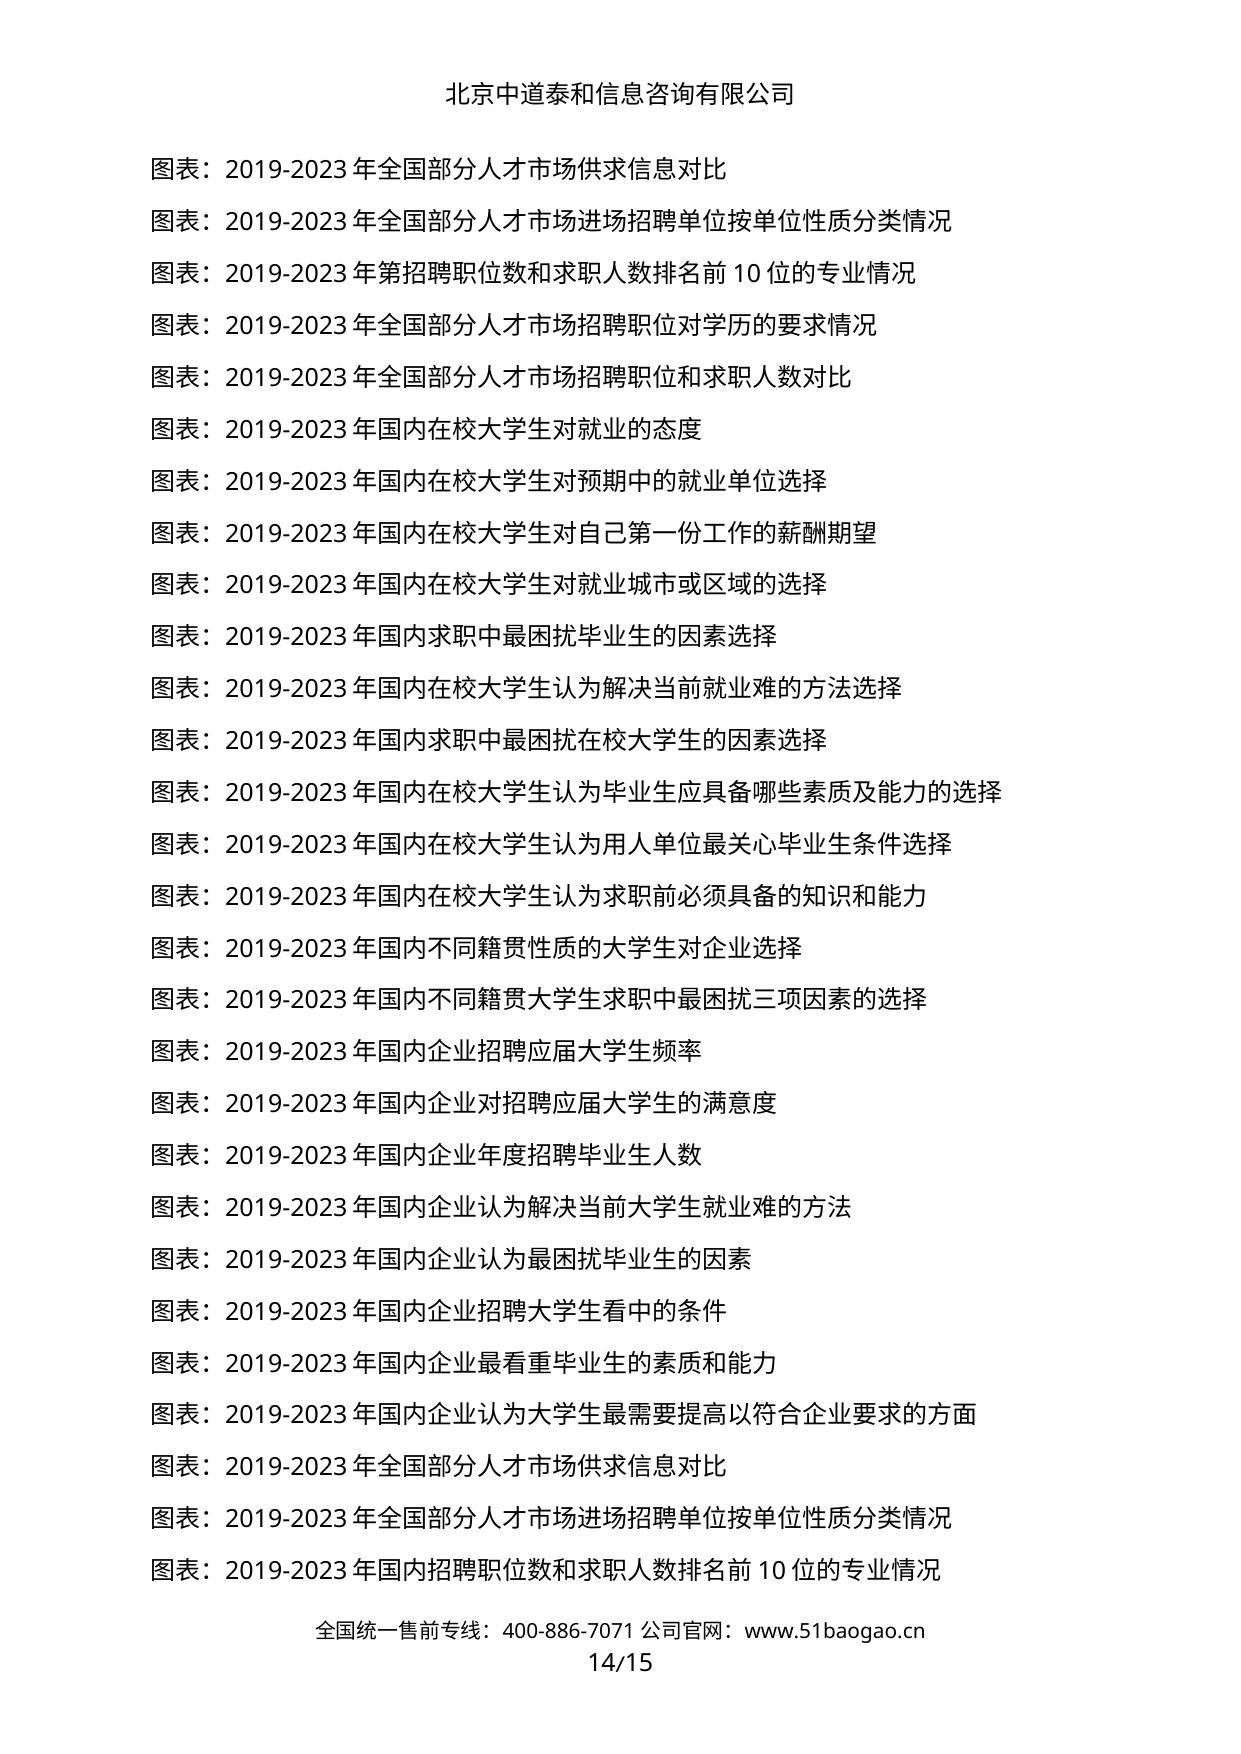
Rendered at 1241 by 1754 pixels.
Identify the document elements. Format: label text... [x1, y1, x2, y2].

text 图表：2019-2023年国内企业认为大学生最需要提高以符合企业要求的方面 [150, 1395, 1090, 1431]
text 图表：2019-2023年国内不同籍贯大学生求职中最困扰三项因素的选择 [150, 980, 1090, 1016]
text 图表：2019-2023年国内企业年度招聘毕业生人数 [150, 1136, 1090, 1172]
text 图表：2019-2023年国内在校大学生对就业城市或区域的选择 [150, 565, 1090, 601]
text 图表：2019-2023年国内在校大学生对预期中的就业单位选择 [150, 461, 1090, 497]
text 图表：2019-2023年国内企业对招聘应届大学生的满意度 [150, 1084, 1090, 1120]
text 图表：2019-2023年国内在校大学生认为毕业生应具备哪些素质及能力的选择 [150, 772, 1090, 809]
text 图表：2019-2023年全国部分人才市场供求信息对比 [150, 150, 1090, 186]
text 图表：2019-2023年国内企业招聘大学生看中的条件 [150, 1291, 1090, 1327]
text 图表：2019-2023年国内在校大学生对自己第一份工作的薪酬期望 [150, 513, 1090, 549]
text 图表：2019-2023年国内企业认为最困扰毕业生的因素 [150, 1239, 1090, 1276]
text 图表：2019-2023年国内求职中最困扰在校大学生的因素选择 [150, 721, 1090, 757]
text 图表：2019-2023年全国部分人才市场供求信息对比 [150, 1447, 1090, 1483]
text 图表：2019-2023年国内在校大学生认为求职前必须具备的知识和能力 [150, 876, 1090, 912]
text 图表：2019-2023年国内在校大学生认为用人单位最关心毕业生条件选择 [150, 824, 1090, 861]
text 图表：2019-2023年国内企业招聘应届大学生频率 [150, 1032, 1090, 1068]
text 图表：2019-2023年全国部分人才市场招聘职位对学历的要求情况 [150, 306, 1090, 342]
text 图表：2019-2023年全国部分人才市场进场招聘单位按单位性质分类情况 [150, 1499, 1090, 1535]
text 图表：2019-2023年全国部分人才市场招聘职位和求职人数对比 [150, 357, 1090, 394]
text 图表：2019-2023年国内企业最看重毕业生的素质和能力 [150, 1343, 1090, 1379]
text 图表：2019-2023年国内求职中最困扰毕业生的因素选择 [150, 617, 1090, 653]
text 图表：2019-2023年第招聘职位数和求职人数排名前10位的专业情况 [150, 254, 1090, 290]
text 图表：2019-2023年全国部分人才市场进场招聘单位按单位性质分类情况 [150, 202, 1090, 238]
text 图表：2019-2023年国内企业认为解决当前大学生就业难的方法 [150, 1187, 1090, 1224]
text 图表：2019-2023年国内招聘职位数和求职人数排名前10位的专业情况 [150, 1551, 1090, 1587]
text 图表：2019-2023年国内不同籍贯性质的大学生对企业选择 [150, 928, 1090, 964]
text 图表：2019-2023年国内在校大学生对就业的态度 [150, 409, 1090, 446]
text 图表：2019-2023年国内在校大学生认为解决当前就业难的方法选择 [150, 669, 1090, 705]
